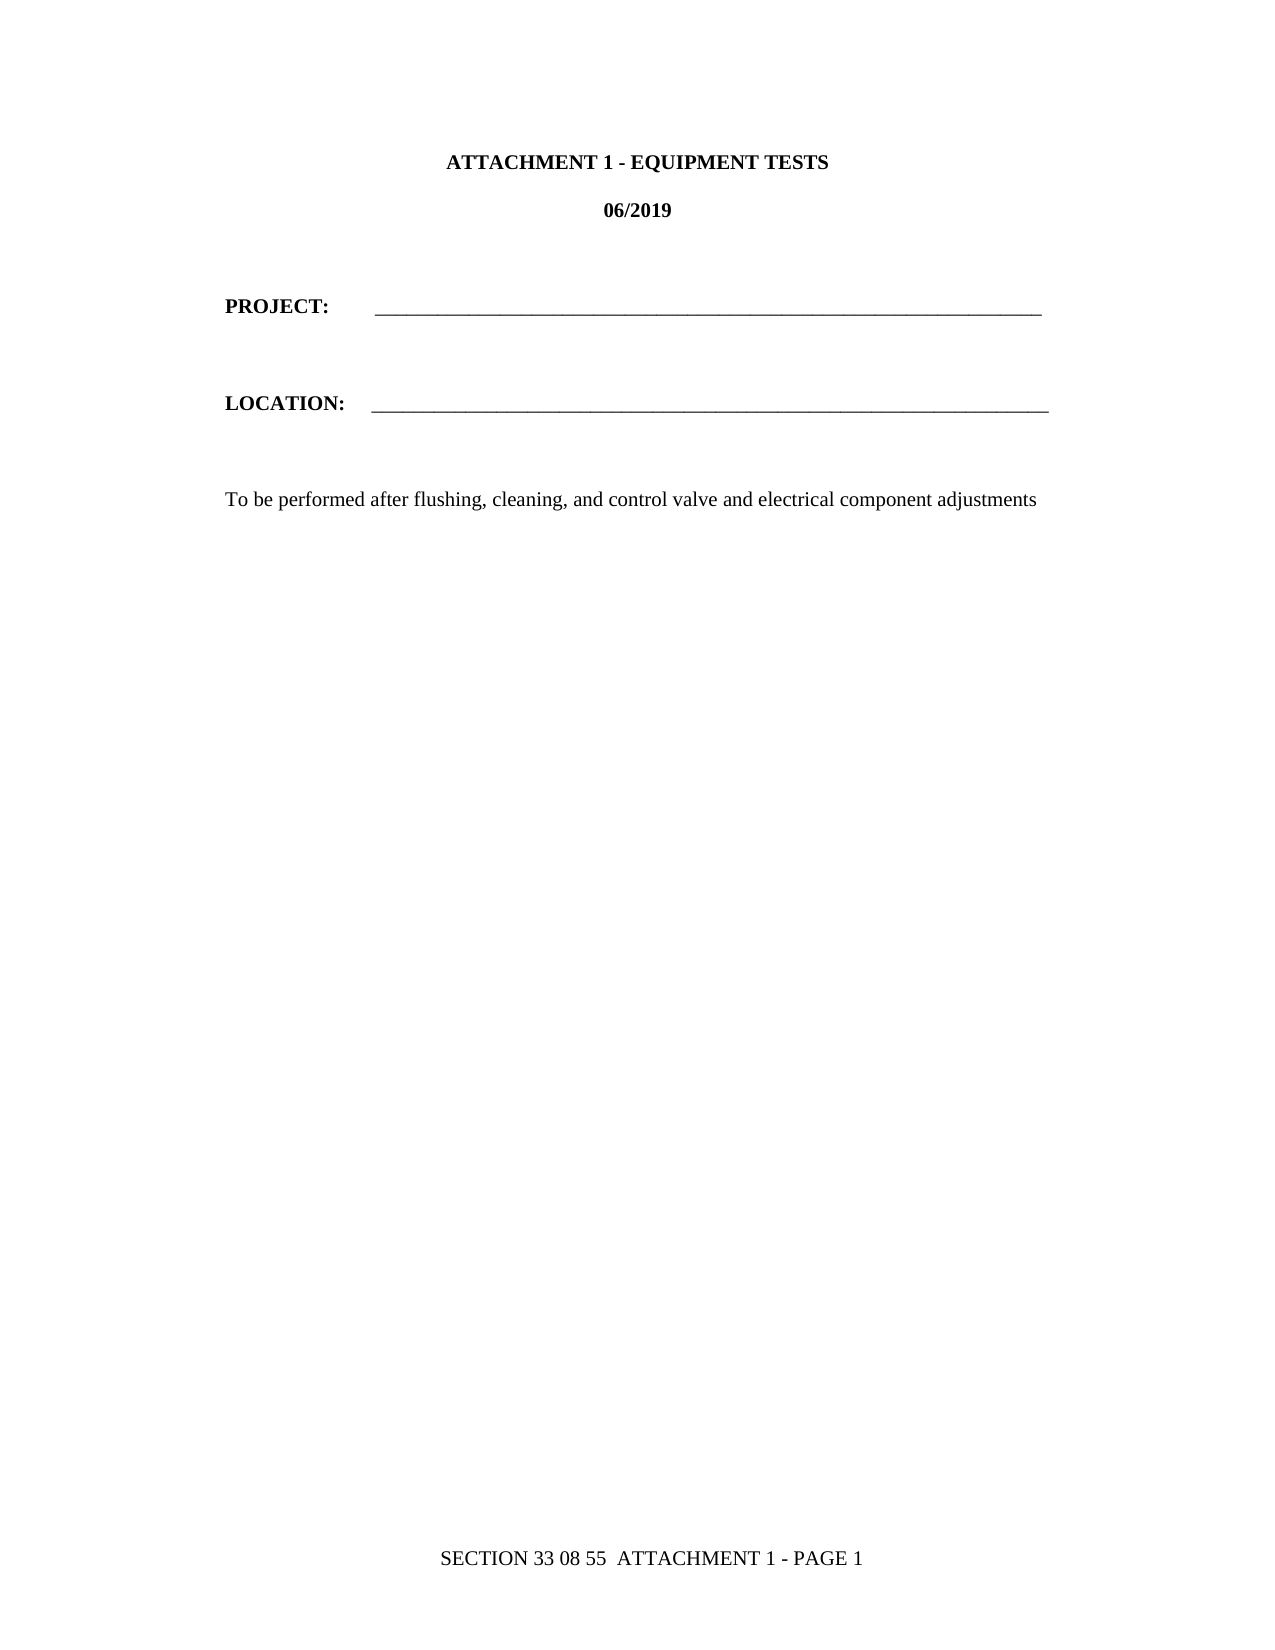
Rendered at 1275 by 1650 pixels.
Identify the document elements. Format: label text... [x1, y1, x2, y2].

subtitle ATTACHMENT 1 - EQUIPMENT TESTS [225, 150, 1050, 174]
text LOCATION: _________________________________________________________________ [225, 391, 1050, 415]
text To be performed after flushing, cleaning, and control valve and electrical component adjustments [225, 487, 1050, 511]
text PROJECT: ________________________________________________________________ [225, 294, 1050, 318]
text 06/2019 [225, 198, 1050, 222]
